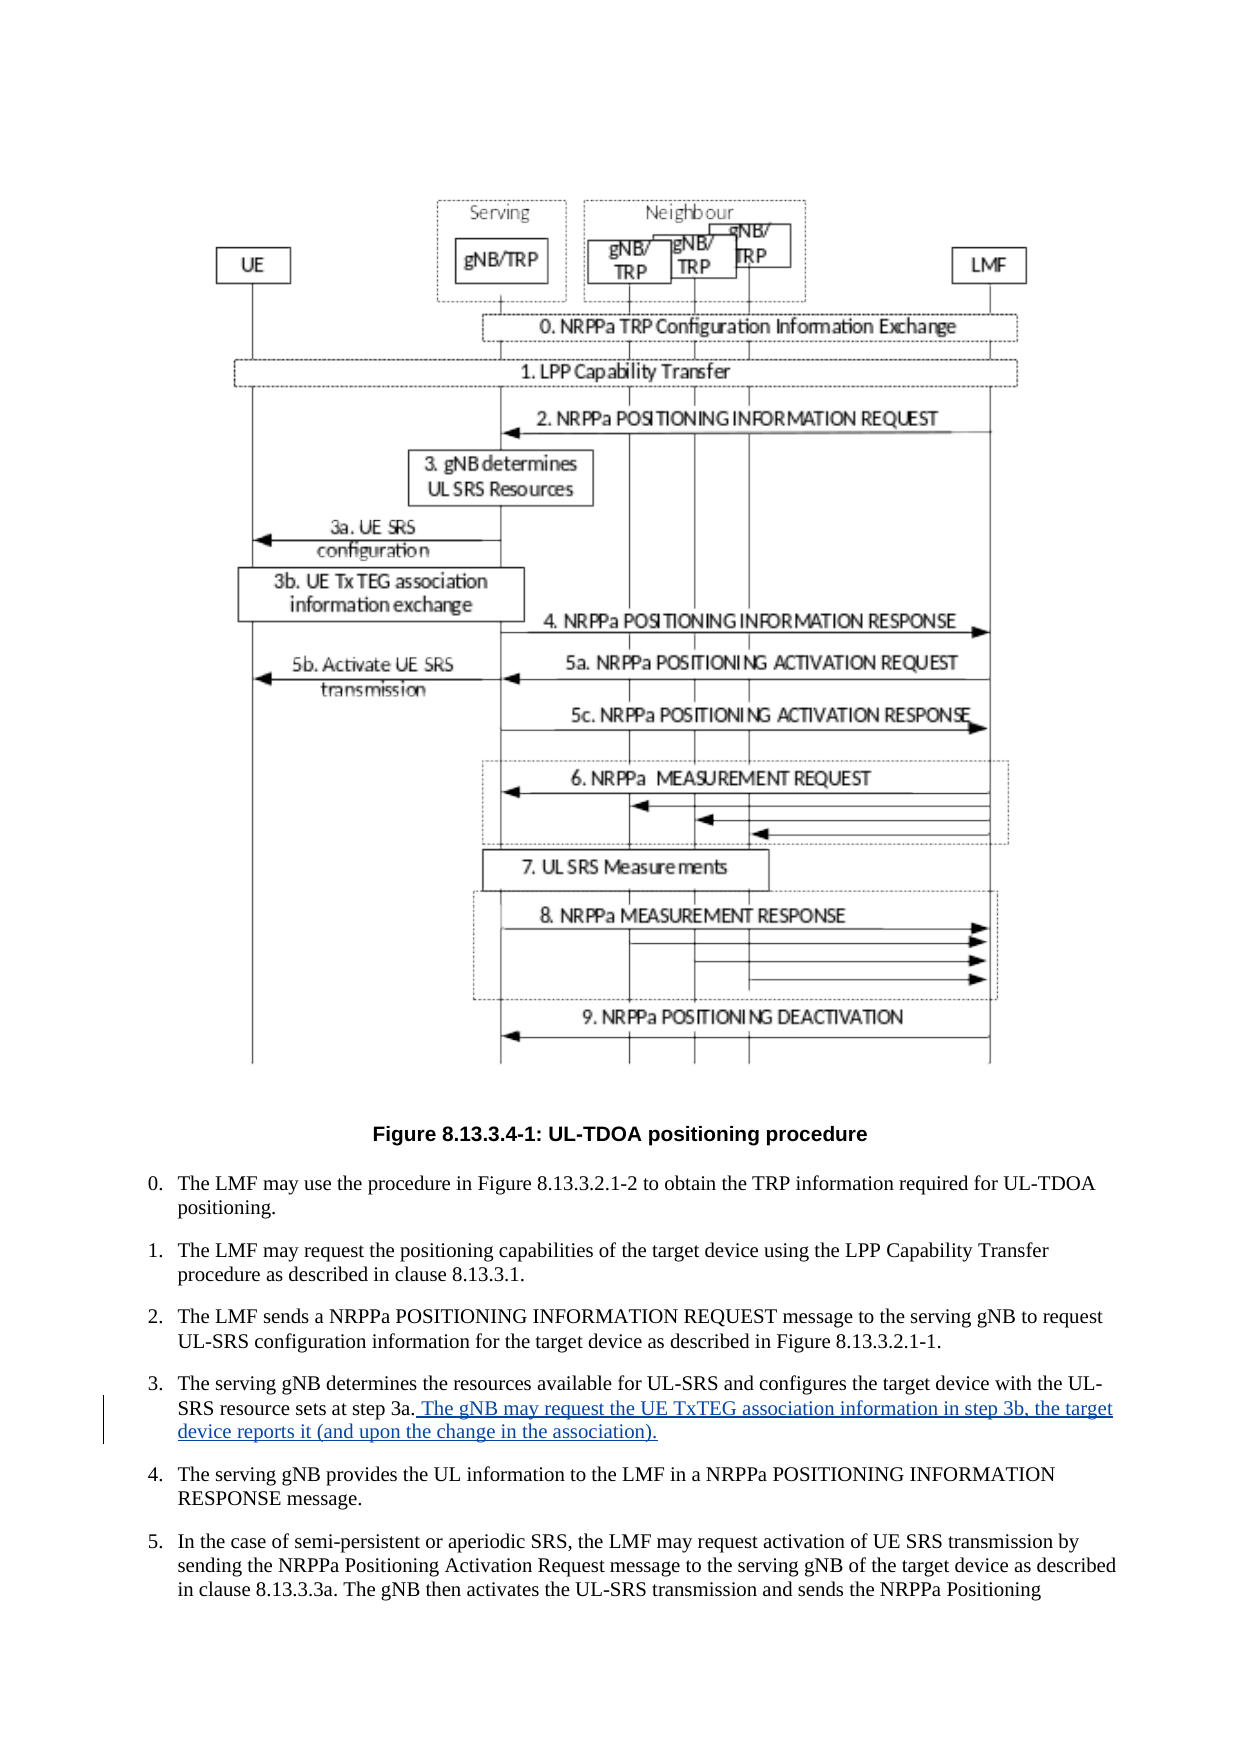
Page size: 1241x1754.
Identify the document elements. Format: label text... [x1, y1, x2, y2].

text 2. The LMF sends a NRPPa POSITIONING INFORMATION REQUEST message to the serving gNB to request UL-SRS configuration information for the target device as described in Figure 8.13.3.2.1-1. [148, 1304, 1122, 1353]
text 4. The serving gNB provides the UL information to the LMF in a NRPPa POSITIONING INFORMATION RESPONSE message. [148, 1462, 1122, 1510]
text 1. The LMF may request the positioning capabilities of the target device using the LPP Capability Transfer procedure as described in clause 8.13.3.1. [148, 1238, 1122, 1286]
text 0. The LMF may use the procedure in Figure 8.13.3.2.1-2 to obtain the TRP information required for UL-TDOA positioning. [148, 1171, 1122, 1219]
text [148, 1529, 1122, 1601]
text 3. The serving gNB determines the resources available for UL-SRS and configures the target device with the UL-SRS resource sets at step 3a. [148, 1371, 1122, 1443]
text Figure 8.13.3.4-1: UL-TDOA positioning procedure [118, 1122, 1122, 1146]
